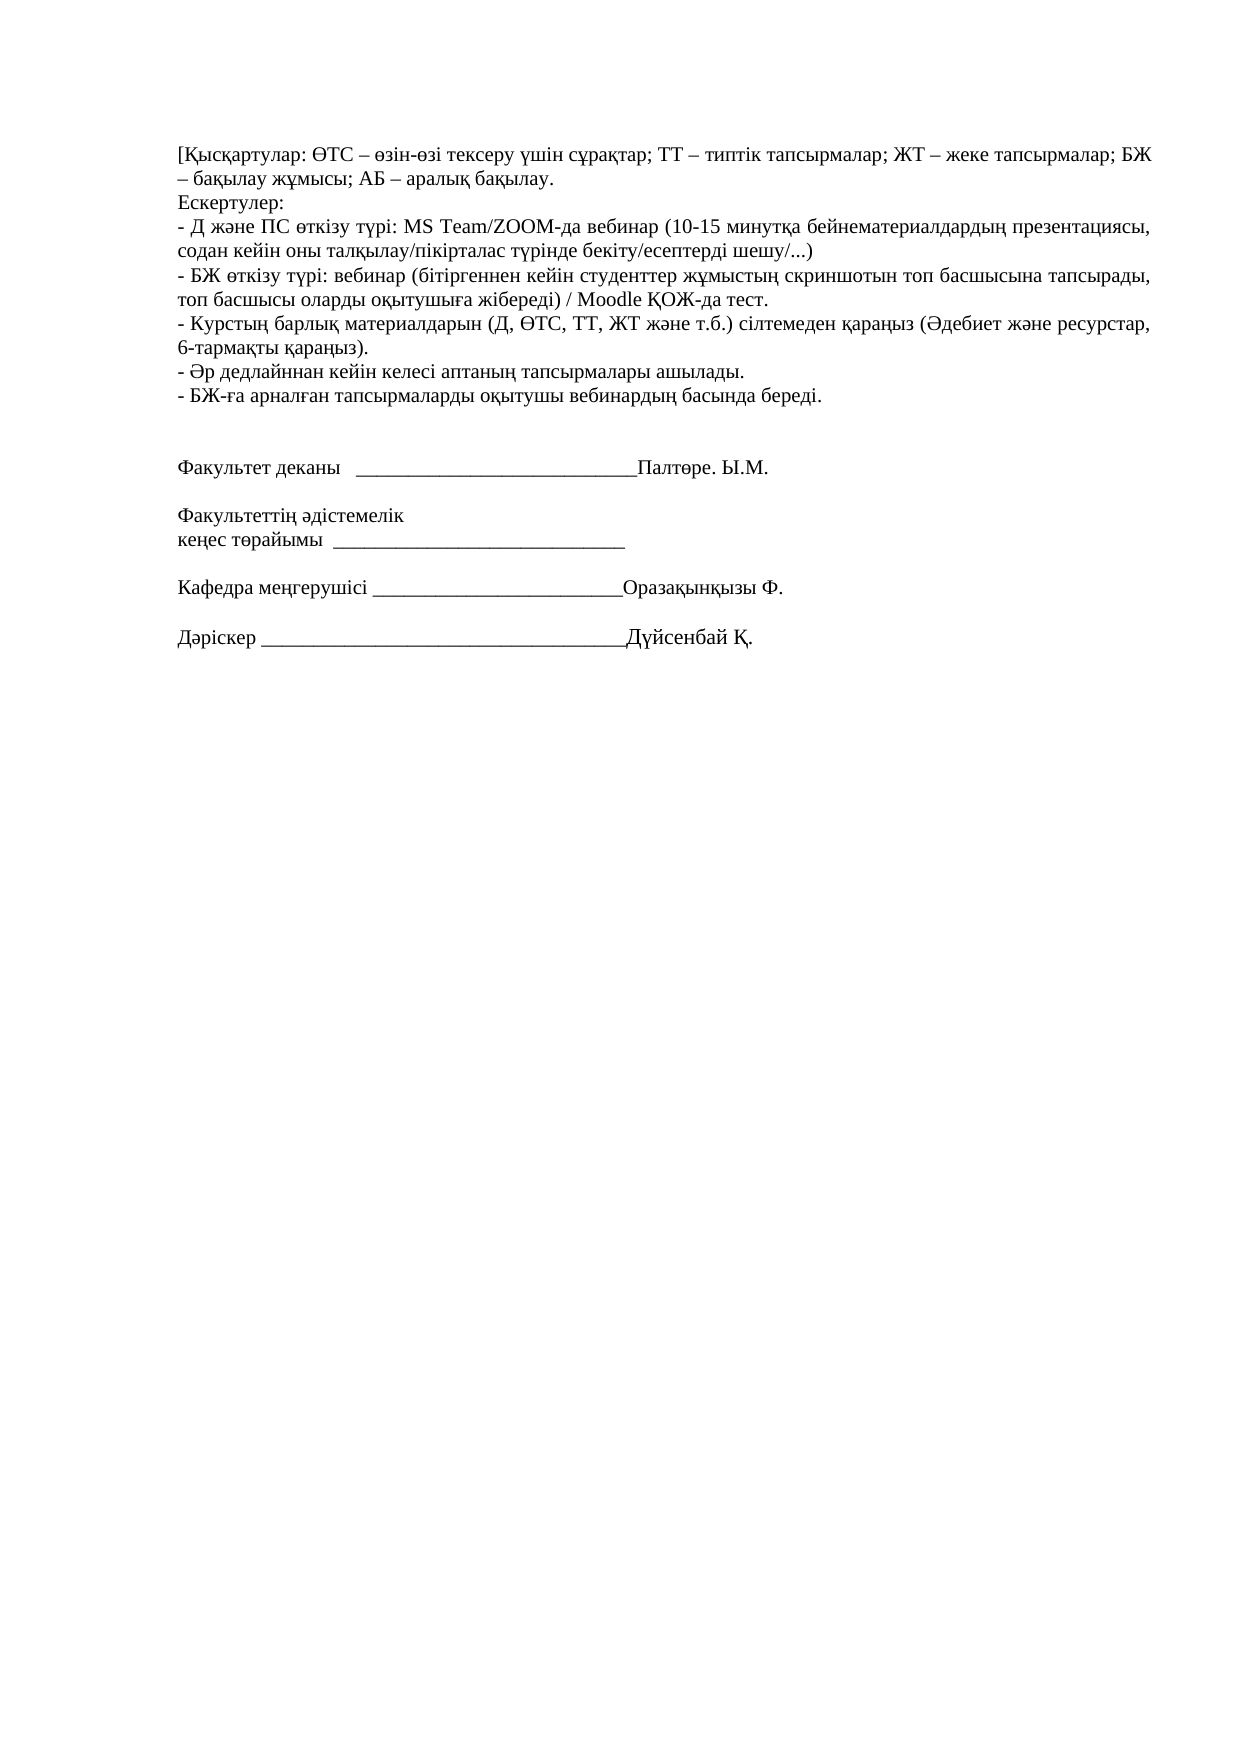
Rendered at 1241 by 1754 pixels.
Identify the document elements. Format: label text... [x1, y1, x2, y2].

text - Әр дедлайннан кейін келесі аптаның тапсырмалары ашылады. [177, 359, 1152, 383]
text Дәріскер ___________________________________Дүйсенбай Қ. [177, 623, 1152, 650]
text Кафедра меңгерушісі ________________________Оразақынқызы Ф. [177, 575, 1152, 599]
text Факультет деканы ___________________________Палтөре. Ы.М. [177, 455, 1152, 479]
text - БЖ өткізу түрі: вебинар (бітіргеннен кейін студенттер жұмыстың скриншотын топ басшысына тапсырады, топ басшысы оларды оқытушыға жібереді) / Moodle ҚОЖ-да тест. [177, 262, 1152, 311]
text - Д және ПС өткізу түрі: MS Team/ZOOM-да вебинар (10-15 минутқа бейнематериалдардың презентациясы, содан кейін оны талқылау/пікірталас түрінде бекіту/есептерді шешу/...) [177, 214, 1152, 262]
text Ескертулер: [177, 190, 1152, 214]
text кеңес төрайымы ____________________________ [177, 527, 1152, 551]
text - Курстың барлық материалдарын (Д, ӨТС, ТТ, ЖТ және т.б.) сілтемеден қараңыз (Әдебиет және ресурстар, 6-тармақты қараңыз). [177, 311, 1152, 359]
text - БЖ-ға арналған тапсырмаларды оқытушы вебинардың басында береді. [177, 383, 1152, 407]
text Факультеттің әдістемелік [177, 503, 1152, 527]
text [Қысқартулар: ӨТС – өзін-өзі тексеру үшін сұрақтар; ТТ – типтік тапсырмалар; ЖТ – жеке тапсырмалар; БЖ – бақылау жұмысы; АБ – аралық бақылау. [177, 142, 1152, 190]
